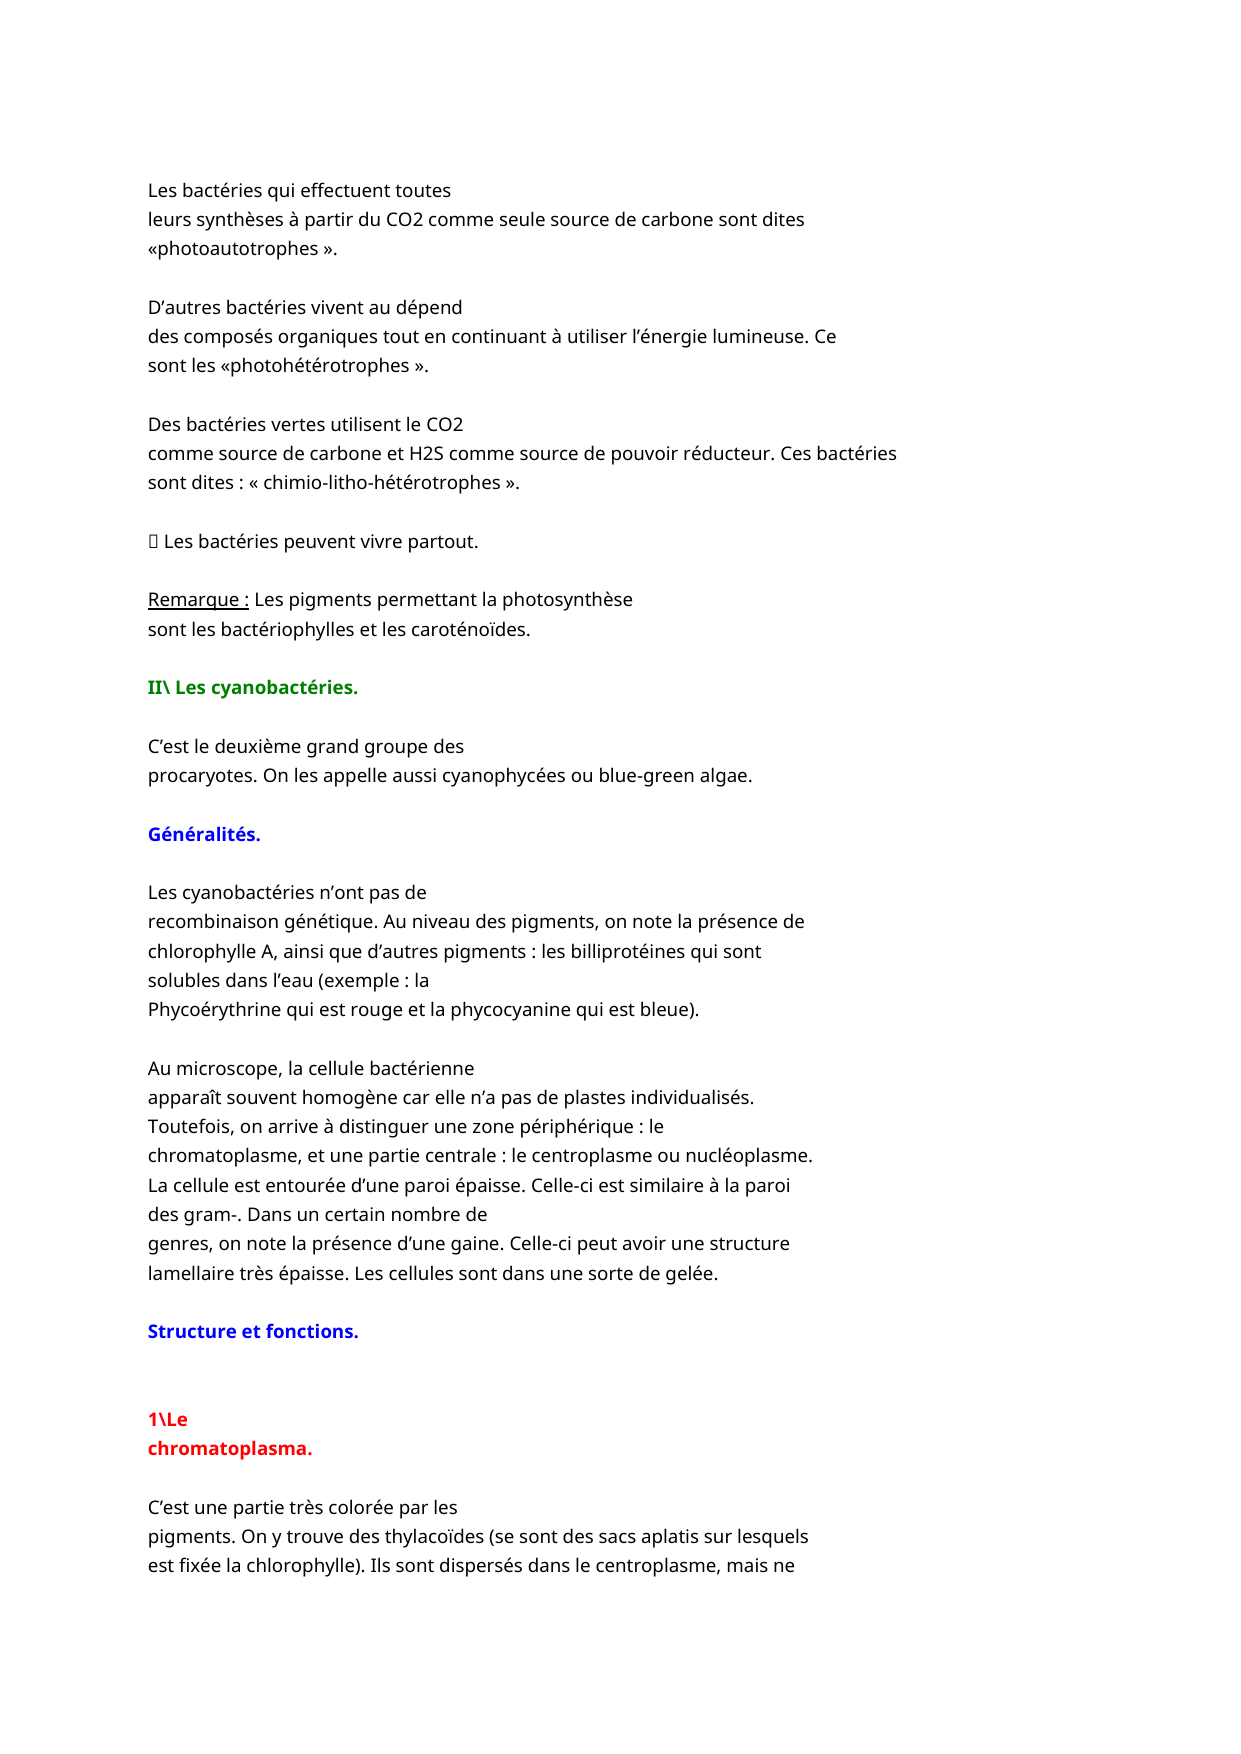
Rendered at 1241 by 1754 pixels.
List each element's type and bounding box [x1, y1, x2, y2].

text [148, 148, 1093, 1578]
